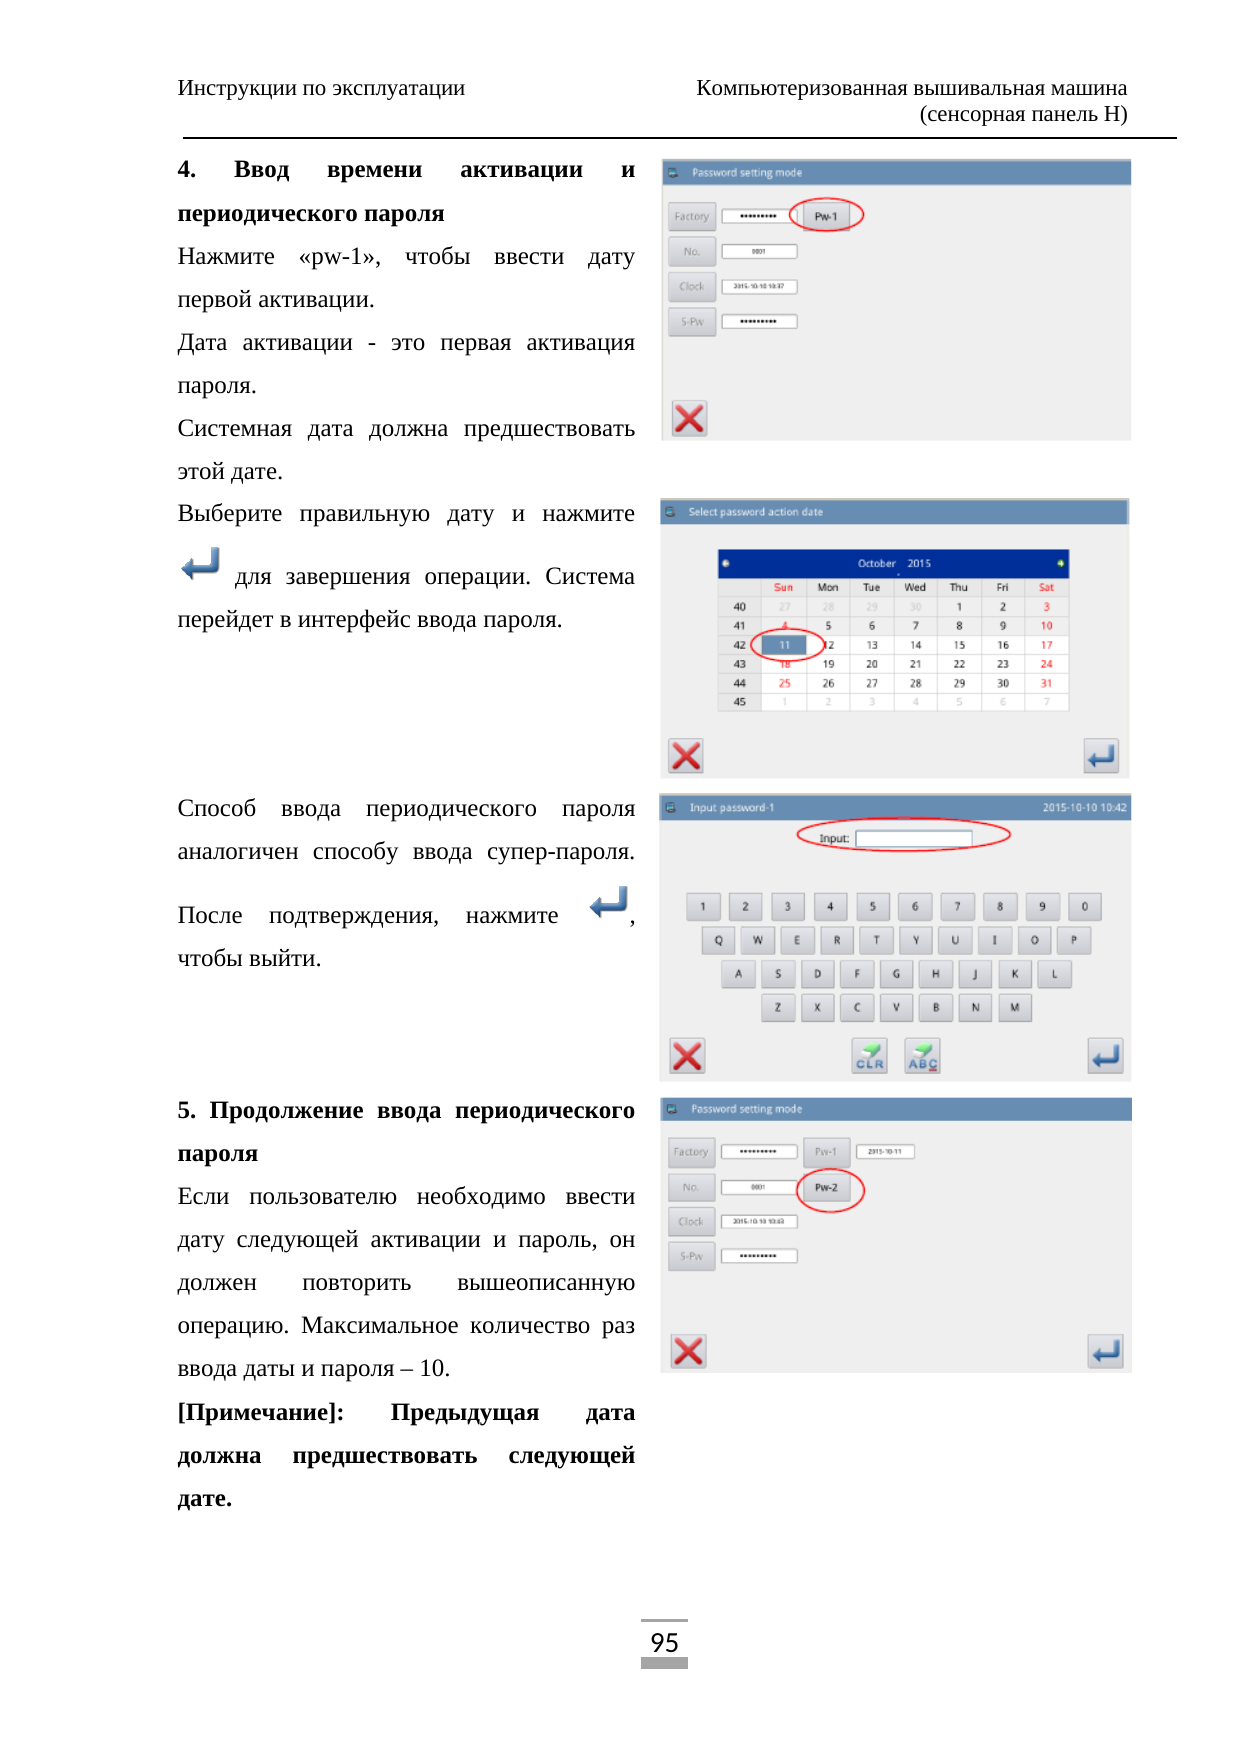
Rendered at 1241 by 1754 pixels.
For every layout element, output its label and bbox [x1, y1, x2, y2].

picture [177, 541, 222, 585]
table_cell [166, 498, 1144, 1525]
picture [585, 879, 630, 923]
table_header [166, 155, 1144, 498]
